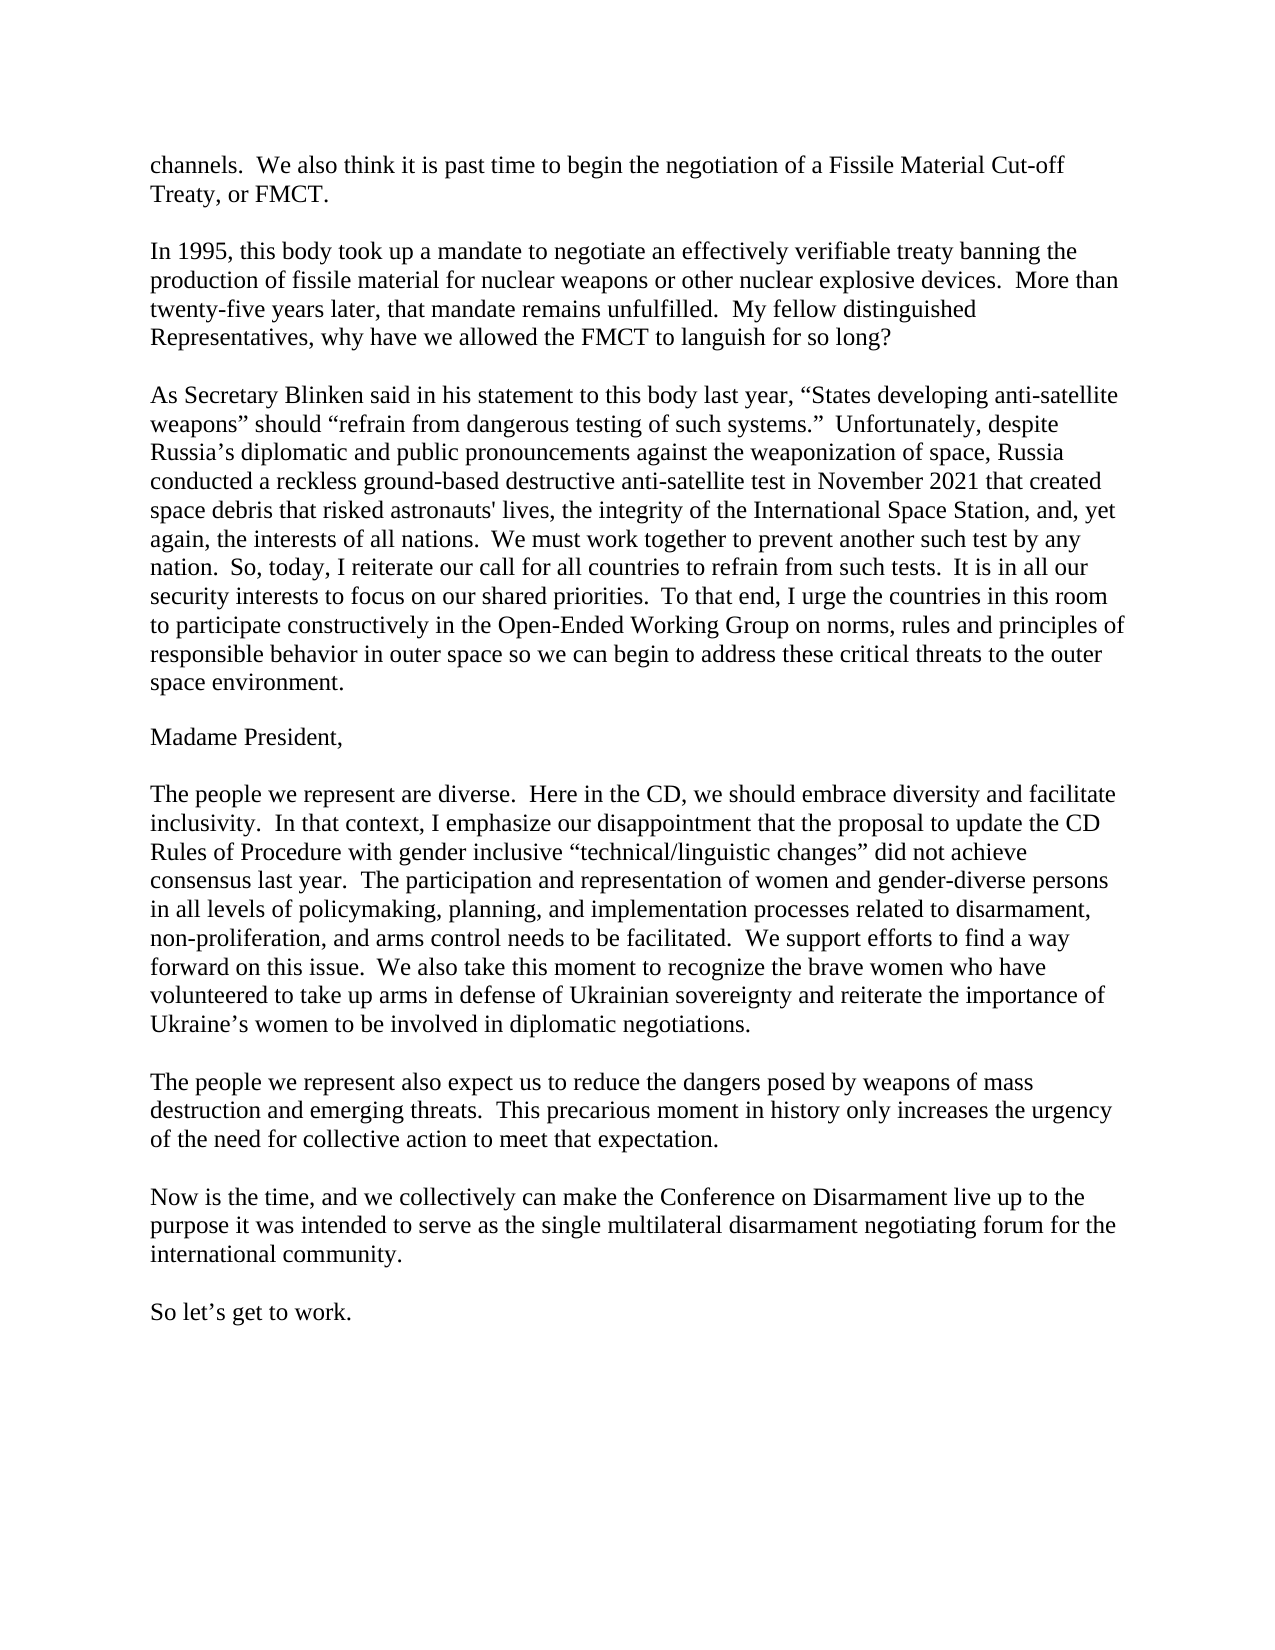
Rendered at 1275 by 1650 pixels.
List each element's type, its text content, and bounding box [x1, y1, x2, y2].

text In 1995, this body took up a mandate to negotiate an effectively verifiable treaty banning the production of fissile material for nuclear weapons or other nuclear explosive devices. More than twenty-five years later, that mandate remains unfulfilled. My fellow distinguished Representatives, why have we allowed the FMCT to languish for so long? [150, 236, 1125, 351]
text The people we represent are diverse. Here in the CD, we should embrace diversity and facilitate inclusivity. In that context, I emphasize our disappointment that the proposal to update the CD Rules of Procedure with gender inclusive “technical/linguistic changes” did not achieve consensus last year. The participation and representation of women and gender-diverse persons in all levels of policymaking, planning, and implementation processes related to disarmament, non-proliferation, and arms control needs to be facilitated. We support efforts to find a way forward on this issue. We also take this moment to recognize the brave women who have volunteered to take up arms in defense of Ukrainian sovereignty and reiterate the importance of Ukraine’s women to be involved in diplomatic negotiations. [150, 779, 1125, 1038]
text So let’s get to work. [150, 1297, 1125, 1326]
text Madame President, [150, 722, 1125, 751]
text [150, 150, 1125, 207]
text Now is the time, and we collectively can make the Conference on Disarmament live up to the purpose it was intended to serve as the single multilateral disarmament negotiating forum for the international community. [150, 1182, 1125, 1268]
text The people we represent also expect us to reduce the dangers posed by weapons of mass destruction and emerging threats. This precarious moment in history only increases the urgency of the need for collective action to meet that expectation. [150, 1067, 1125, 1153]
text As Secretary Blinken said in his statement to this body last year, “States developing anti-satellite weapons” should “refrain from dangerous testing of such systems.” Unfortunately, despite Russia’s diplomatic and public pronouncements against the weaponization of space, Russia conducted a reckless ground-based destructive anti-satellite test in November 2021 that created space debris that risked astronauts' lives, the integrity of the International Space Station, and, yet again, the interests of all nations. We must work together to prevent another such test by any nation. So, today, I reiterate our call for all countries to refrain from such tests. It is in all our security interests to focus on our shared priorities. To that end, I urge the countries in this room to participate constructively in the Open-Ended Working Group on norms, rules and principles of responsible behavior in outer space so we can begin to address these critical threats to the outer space environment. [150, 380, 1125, 696]
